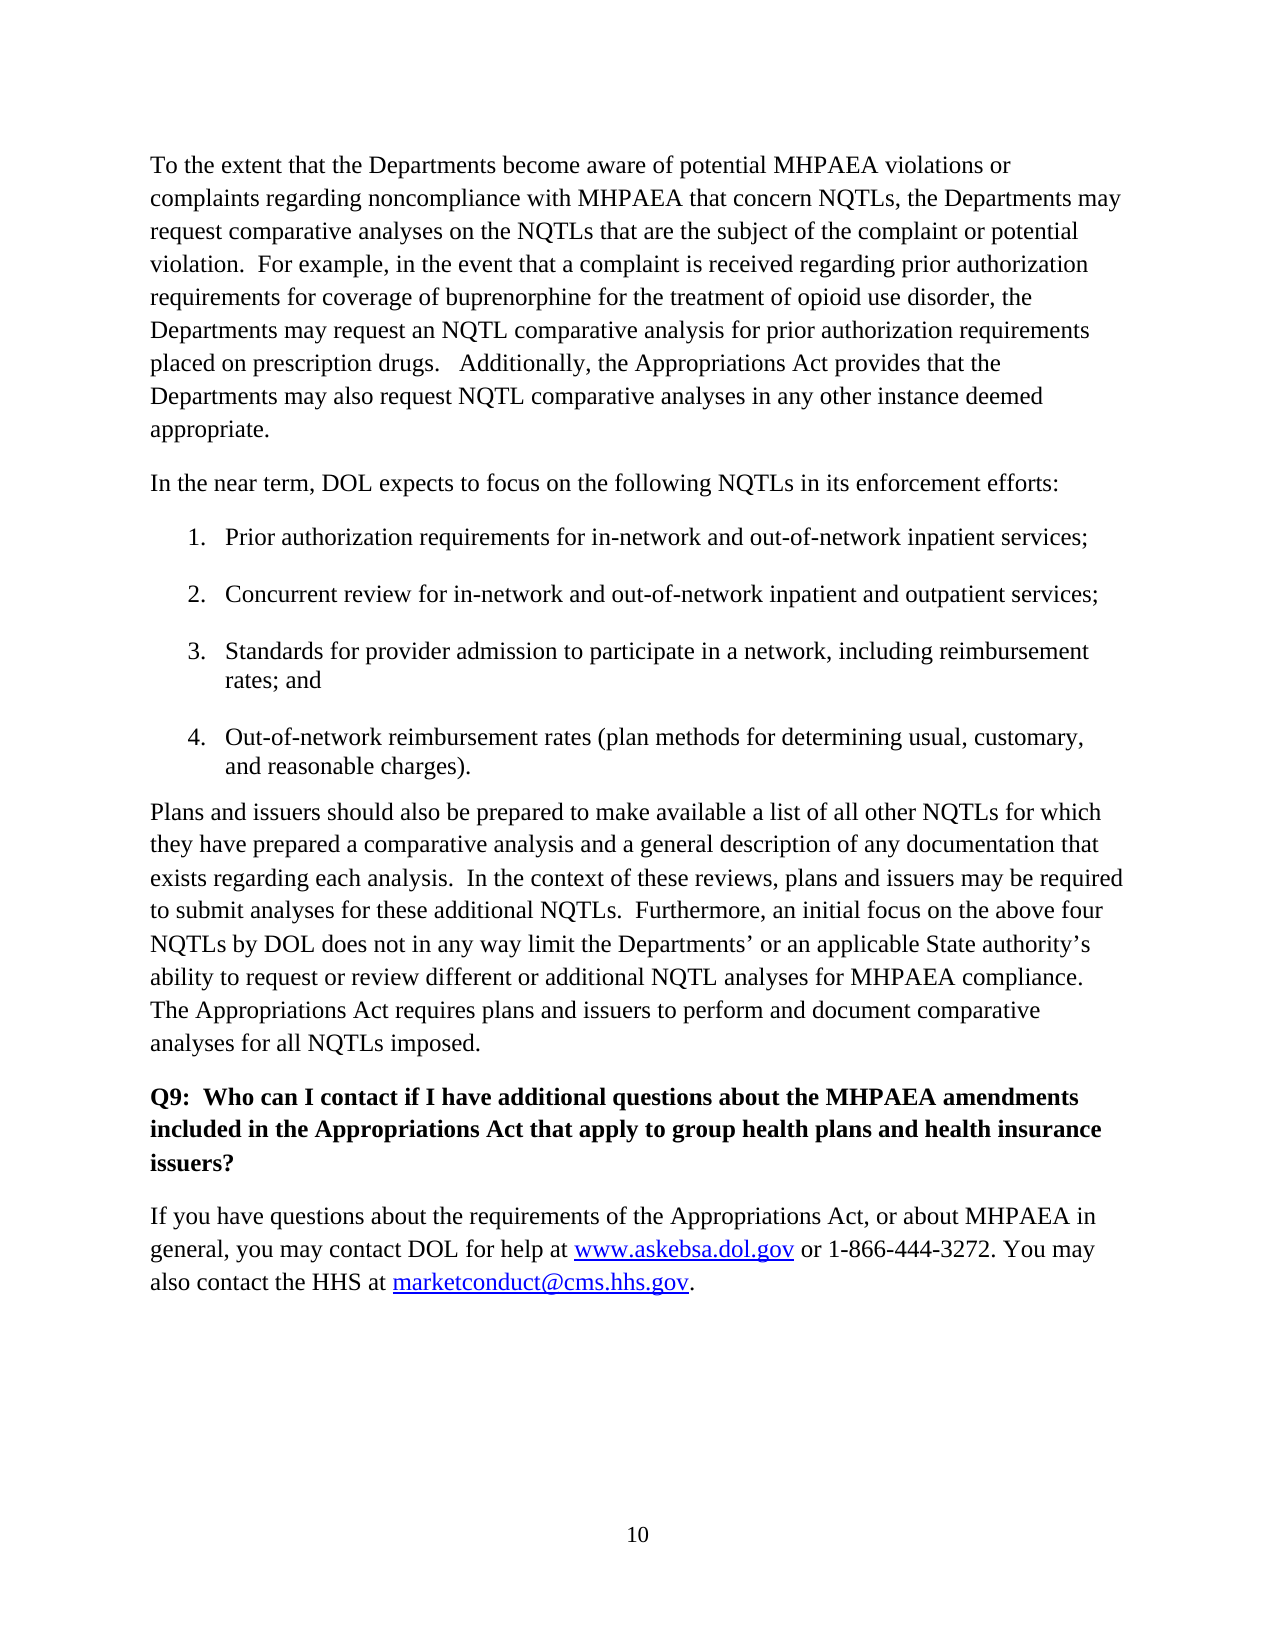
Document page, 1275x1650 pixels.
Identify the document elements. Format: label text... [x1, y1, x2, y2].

list Standards for provider admission to participate in a network, including reimbursement rates; and [187, 636, 1125, 694]
text To the extent that the Departments become aware of potential MHPAEA violations or complaints regarding noncompliance with MHPAEA that concern NQTLs, the Departments may request comparative analyses on the NQTLs that are the subject of the complaint or potential violation. For example, in the event that a complaint is received regarding prior authorization requirements for coverage of buprenorphine for the treatment of opioid use disorder, the Departments may request an NQTL comparative analysis for prior authorization requirements placed on prescription drugs. Additionally, the Appropriations Act provides that the Departments may also request NQTL comparative analyses in any other instance deemed appropriate. [150, 150, 1125, 443]
list Prior authorization requirements for in-network and out-of-network inpatient services; [187, 522, 1125, 551]
text In the near term, DOL expects to focus on the following NQTLs in its enforcement efforts: [150, 468, 1125, 497]
text Plans and issuers should also be prepared to make available a list of all other NQTLs for which they have prepared a comparative analysis and a general description of any documentation that exists regarding each analysis. In the context of these reviews, plans and issuers may be required to submit analyses for these additional NQTLs. Furthermore, an initial focus on the above four NQTLs by DOL does not in any way limit the Departments’ or an applicable State authority’s ability to request or review different or additional NQTL analyses for MHPAEA compliance. The Appropriations Act requires plans and issuers to perform and document comparative analyses for all NQTLs imposed. [150, 797, 1125, 1056]
text Q9: Who can I contact if I have additional questions about the MHPAEA amendments included in the Appropriations Act that apply to group health plans and health insurance issuers? [150, 1082, 1125, 1176]
list Concurrent review for in-network and out-of-network inpatient and outpatient services; [187, 579, 1125, 607]
list Out-of-network reimbursement rates (plan methods for determining usual, customary, and reasonable charges). [187, 722, 1125, 780]
text If you have questions about the requirements of the Appropriations Act, or about MHPAEA in general, you may contact DOL for help at www.askebsa.dol.gov or 1-866-444-3272. You may also contact the HHS at marketconduct@cms.hhs.gov. [150, 1201, 1125, 1296]
